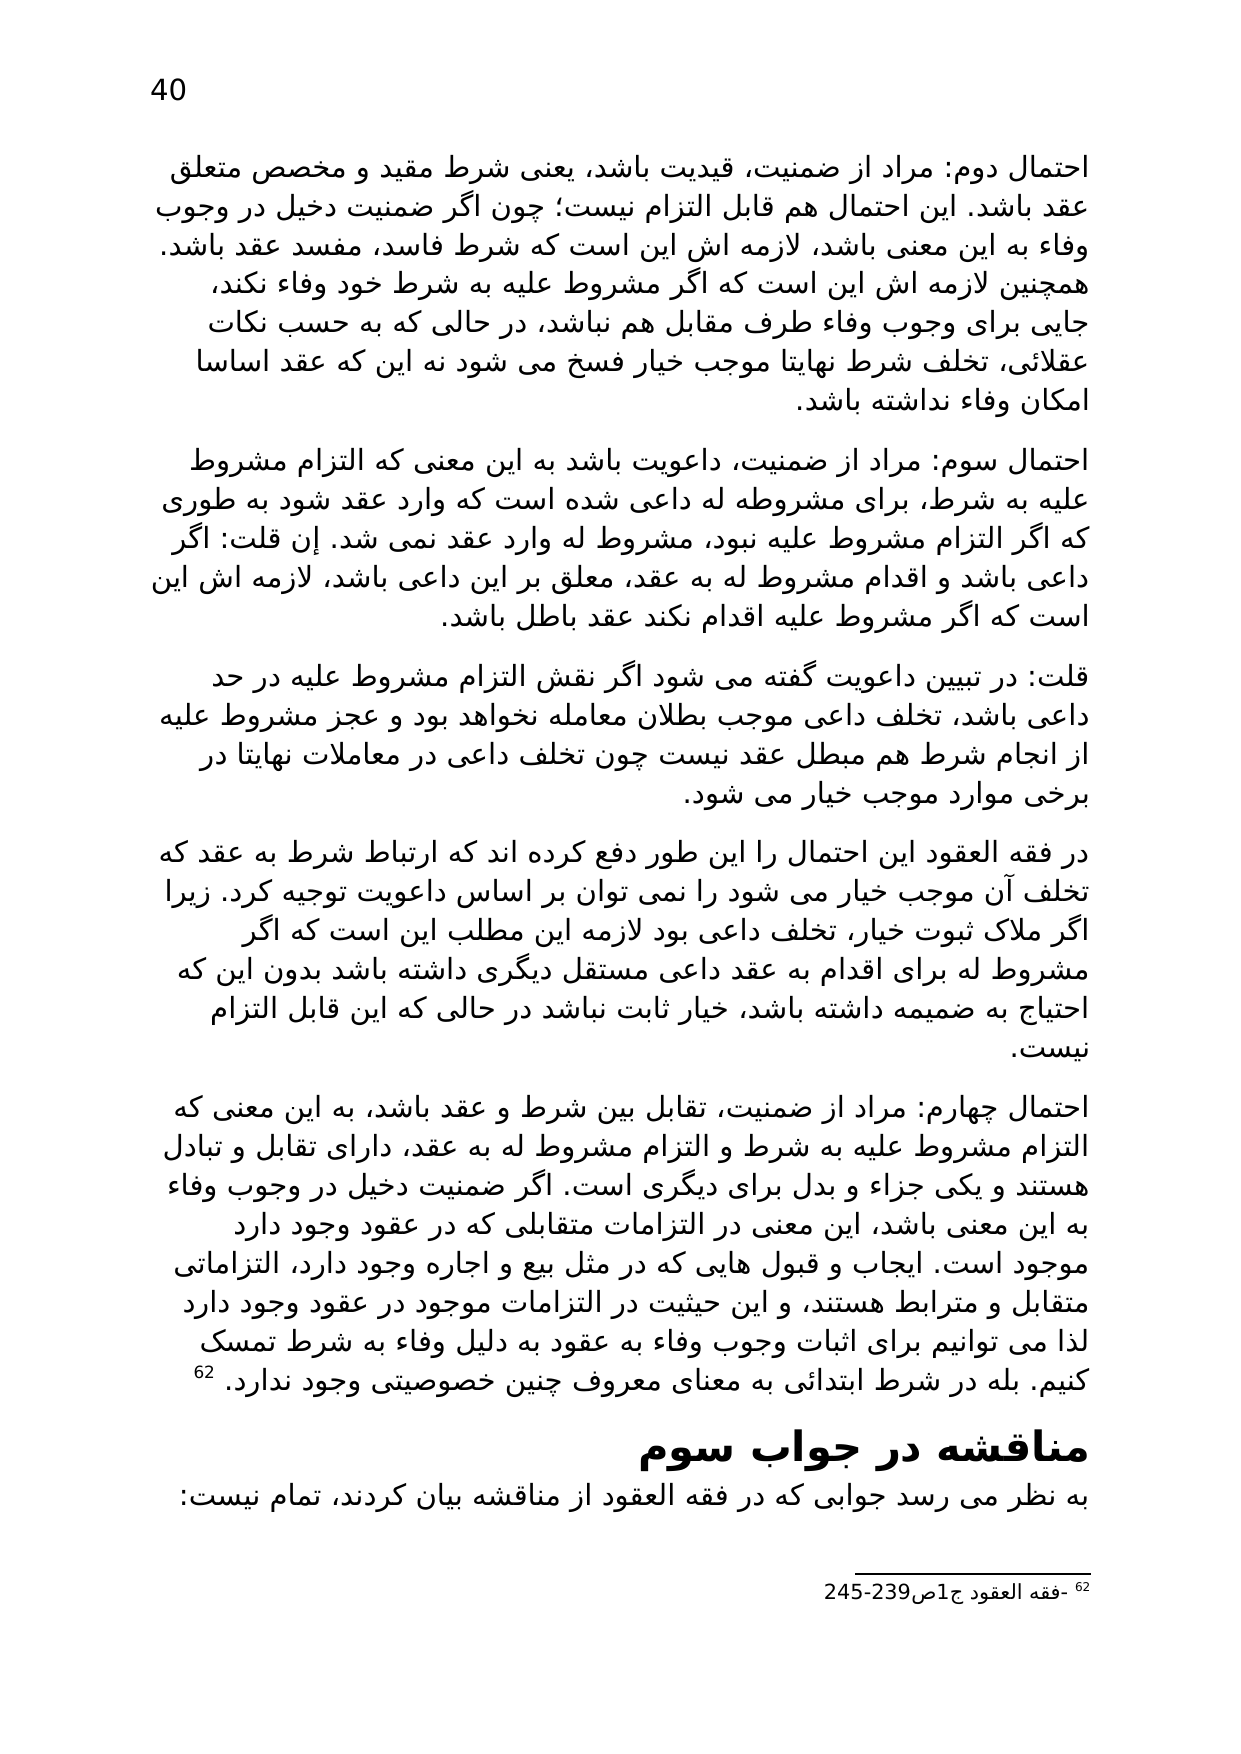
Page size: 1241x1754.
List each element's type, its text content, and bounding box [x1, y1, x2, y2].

text در فقه العقود این احتمال را این طور دفع کرده اند که ارتباط شرط به عقد که تخلف آن موجب خیار می شود را نمی توان بر اساس داعویت توجیه کرد. زیرا اگر ملاک ثبوت خیار، تخلف داعی بود لازمه این مطلب این است که اگر مشروط له برای اقدام به عقد داعی مستقل دیگری داشته باشد بدون این که احتیاج به ضمیمه داشته باشد، خیار ثابت نباشد در حالی که این قابل التزام نیست. [150, 836, 1090, 1064]
text احتمال چهارم: مراد از ضمنیت، تقابل بین شرط و عقد باشد، به این معنی که التزام مشروط علیه به شرط و التزام مشروط له به عقد، دارای تقابل و تبادل هستند و یکی جزاء و بدل برای دیگری است. اگر ضمنیت دخیل در وجوب وفاء به این معنی باشد، این معنی در التزامات متقابلی که در عقود وجود دارد موجود است. ایجاب و قبول هایی که در مثل بیع و اجاره وجود دارد، التزاماتی متقابل و مترابط هستند، و این حیثیت در التزامات موجود در عقود وجود دارد لذا می توانیم برای اثبات وجوب وفاء به عقود به دلیل وفاء به شرط تمسک کنیم. بله در شرط ابتدائی به معنای معروف چنین خصوصیتی وجود ندارد. [150, 1090, 1090, 1397]
text احتمال دوم: مراد از ضمنیت، قیدیت باشد، یعنی شرط مقید و مخصص متعلق عقد باشد. این احتمال هم قابل التزام نیست؛ چون اگر ضمنیت دخیل در وجوب وفاء به این معنی باشد، لازمه اش این است که شرط فاسد، مفسد عقد باشد. همچنین لازمه اش این است که اگر مشروط علیه به شرط خود وفاء نکند، جایی برای وجوب وفاء طرف مقابل هم نباشد، در حالی که به حسب نکات عقلائی، تخلف شرط نهایتا موجب خیار فسخ می شود نه این که عقد اساسا امکان وفاء نداشته باشد. [150, 150, 1090, 418]
text احتمال سوم: مراد از ضمنیت، داعویت باشد به این معنی که التزام مشروط علیه به شرط، برای مشروطه له داعی شده است که وارد عقد شود به طوری که اگر التزام مشروط علیه نبود، مشروط له وارد عقد نمی شد. إن قلت: اگر داعی باشد و اقدام مشروط له به عقد، معلق بر این داعی باشد، لازمه اش این است که اگر مشروط علیه اقدام نکند عقد باطل باشد. [150, 443, 1090, 633]
subtitle مناقشه در جواب سوم [150, 1423, 1090, 1471]
text به نظر می رسد جوابی که در فقه العقود از مناقشه بیان کردند، تمام نیست: [150, 1479, 1090, 1513]
text قلت: در تبیین داعویت گفته می شود اگر نقش التزام مشروط علیه در حد داعی باشد، تخلف داعی موجب بطلان معامله نخواهد بود و عجز مشروط علیه از انجام شرط هم مبطل عقد نیست چون تخلف داعی در معاملات نهایتا در برخی موارد موجب خیار می شود. [150, 659, 1090, 810]
